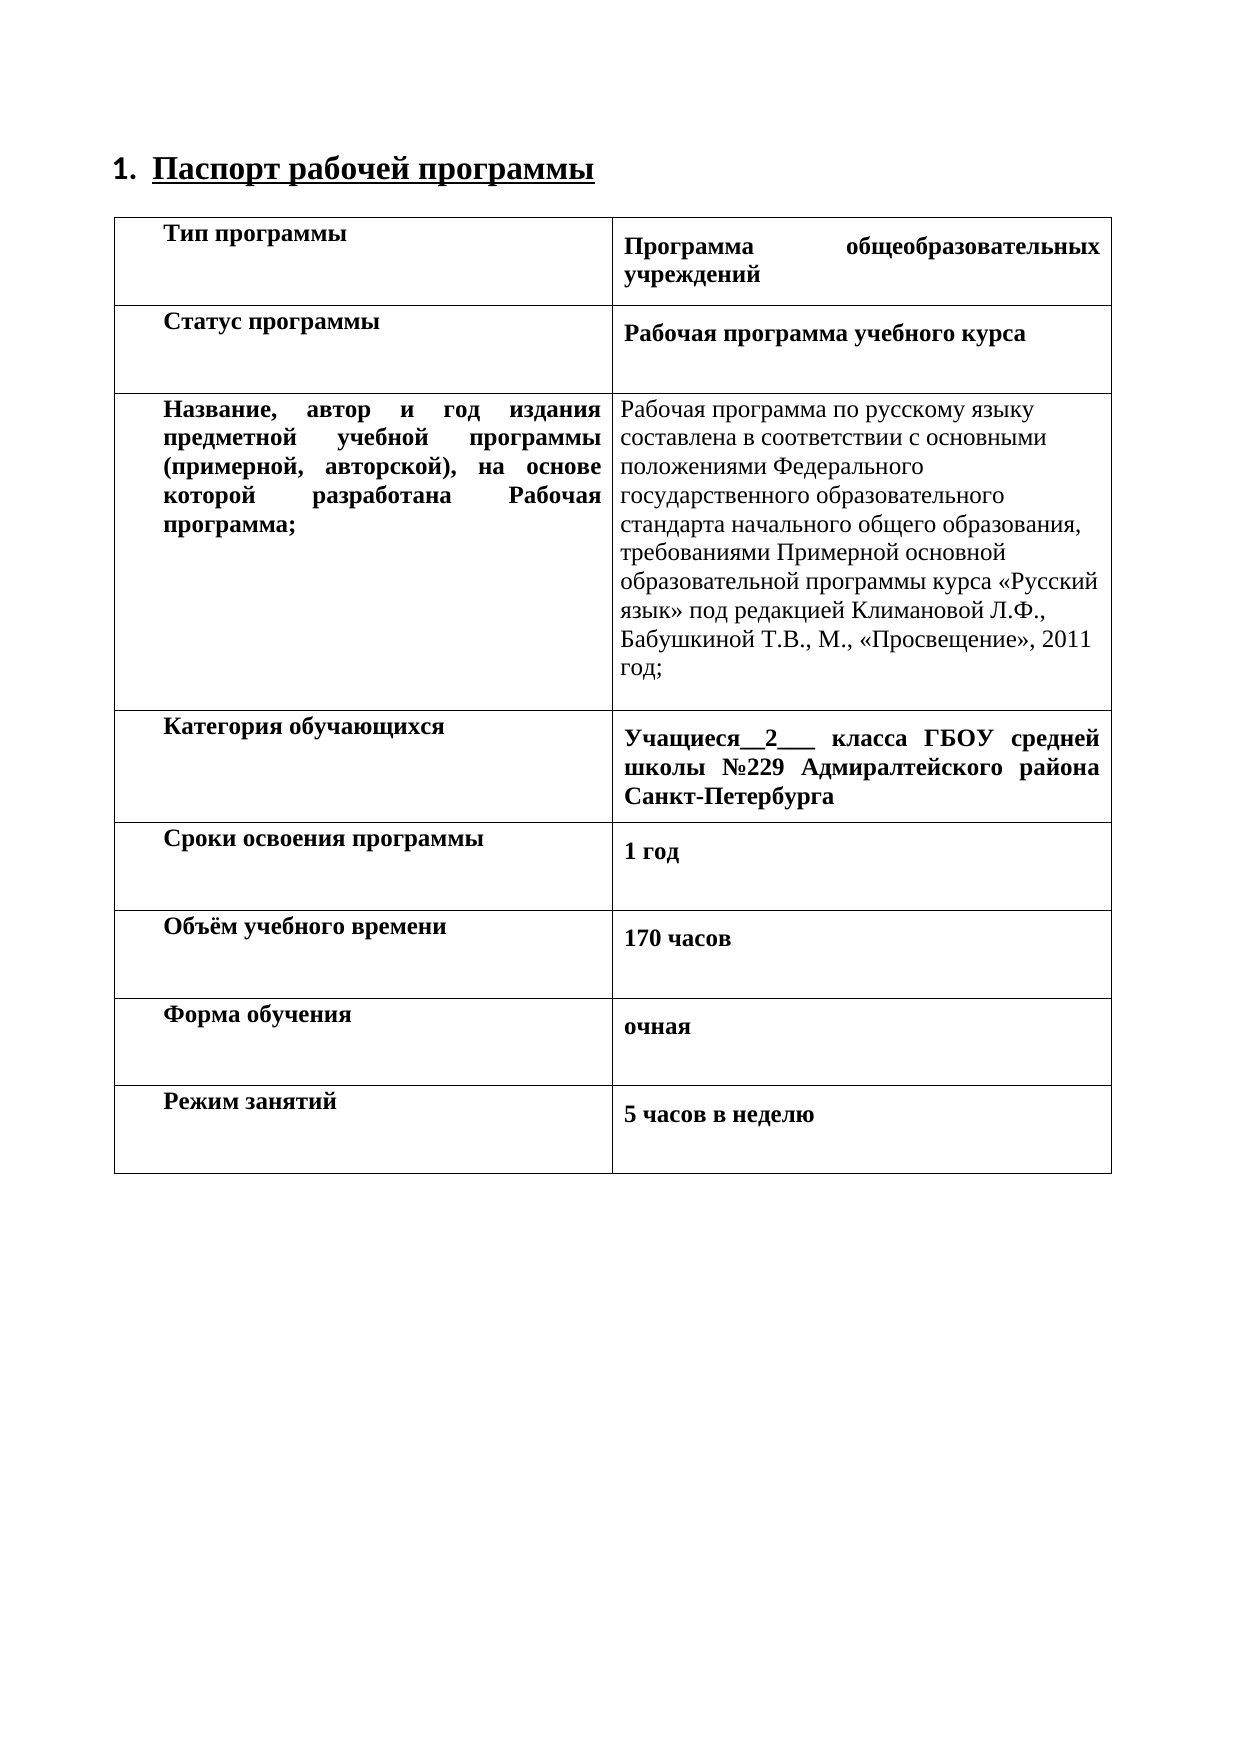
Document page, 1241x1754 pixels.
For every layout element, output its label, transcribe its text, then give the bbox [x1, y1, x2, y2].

table_cell очная [613, 999, 1111, 1085]
table_header Программа общеобразовательных учреждений [613, 218, 1111, 305]
table_cell Название, автор и год издания предметной учебной программы (примерной, авторской), на основе которой разработана Рабочая программа; [115, 394, 612, 710]
table_header Тип программы [115, 218, 612, 305]
table_cell 1 год [613, 823, 1111, 910]
table_cell Категория обучающихся [115, 711, 612, 822]
table_cell 170 часов [613, 911, 1111, 998]
table_cell Сроки освоения программы [115, 823, 612, 910]
table_cell Учащиеся__2___ класса ГБОУ средней школы №229 Адмиралтейского района Санкт-Петербурга [613, 711, 1111, 822]
table_cell Режим занятий [115, 1086, 612, 1173]
table_cell Рабочая программа по русскому языку составлена в соответствии с основными положениями Федерального государственного образовательного стандарта начального общего образования, требованиями Примерной основной образовательной программы курса «Русский язык» под редакцией Климановой Л.Ф., Бабушкиной Т.В., М., «Просвещение», 2011 год; [613, 394, 1111, 710]
table_cell Объём учебного времени [115, 911, 612, 998]
table_cell 5 часов в неделю [613, 1086, 1111, 1173]
table_cell Рабочая программа учебного курса [613, 306, 1111, 393]
list Паспорт рабочей программы [111, 147, 1152, 188]
table_cell Статус программы [115, 306, 612, 393]
table_cell Форма обучения [115, 999, 612, 1085]
